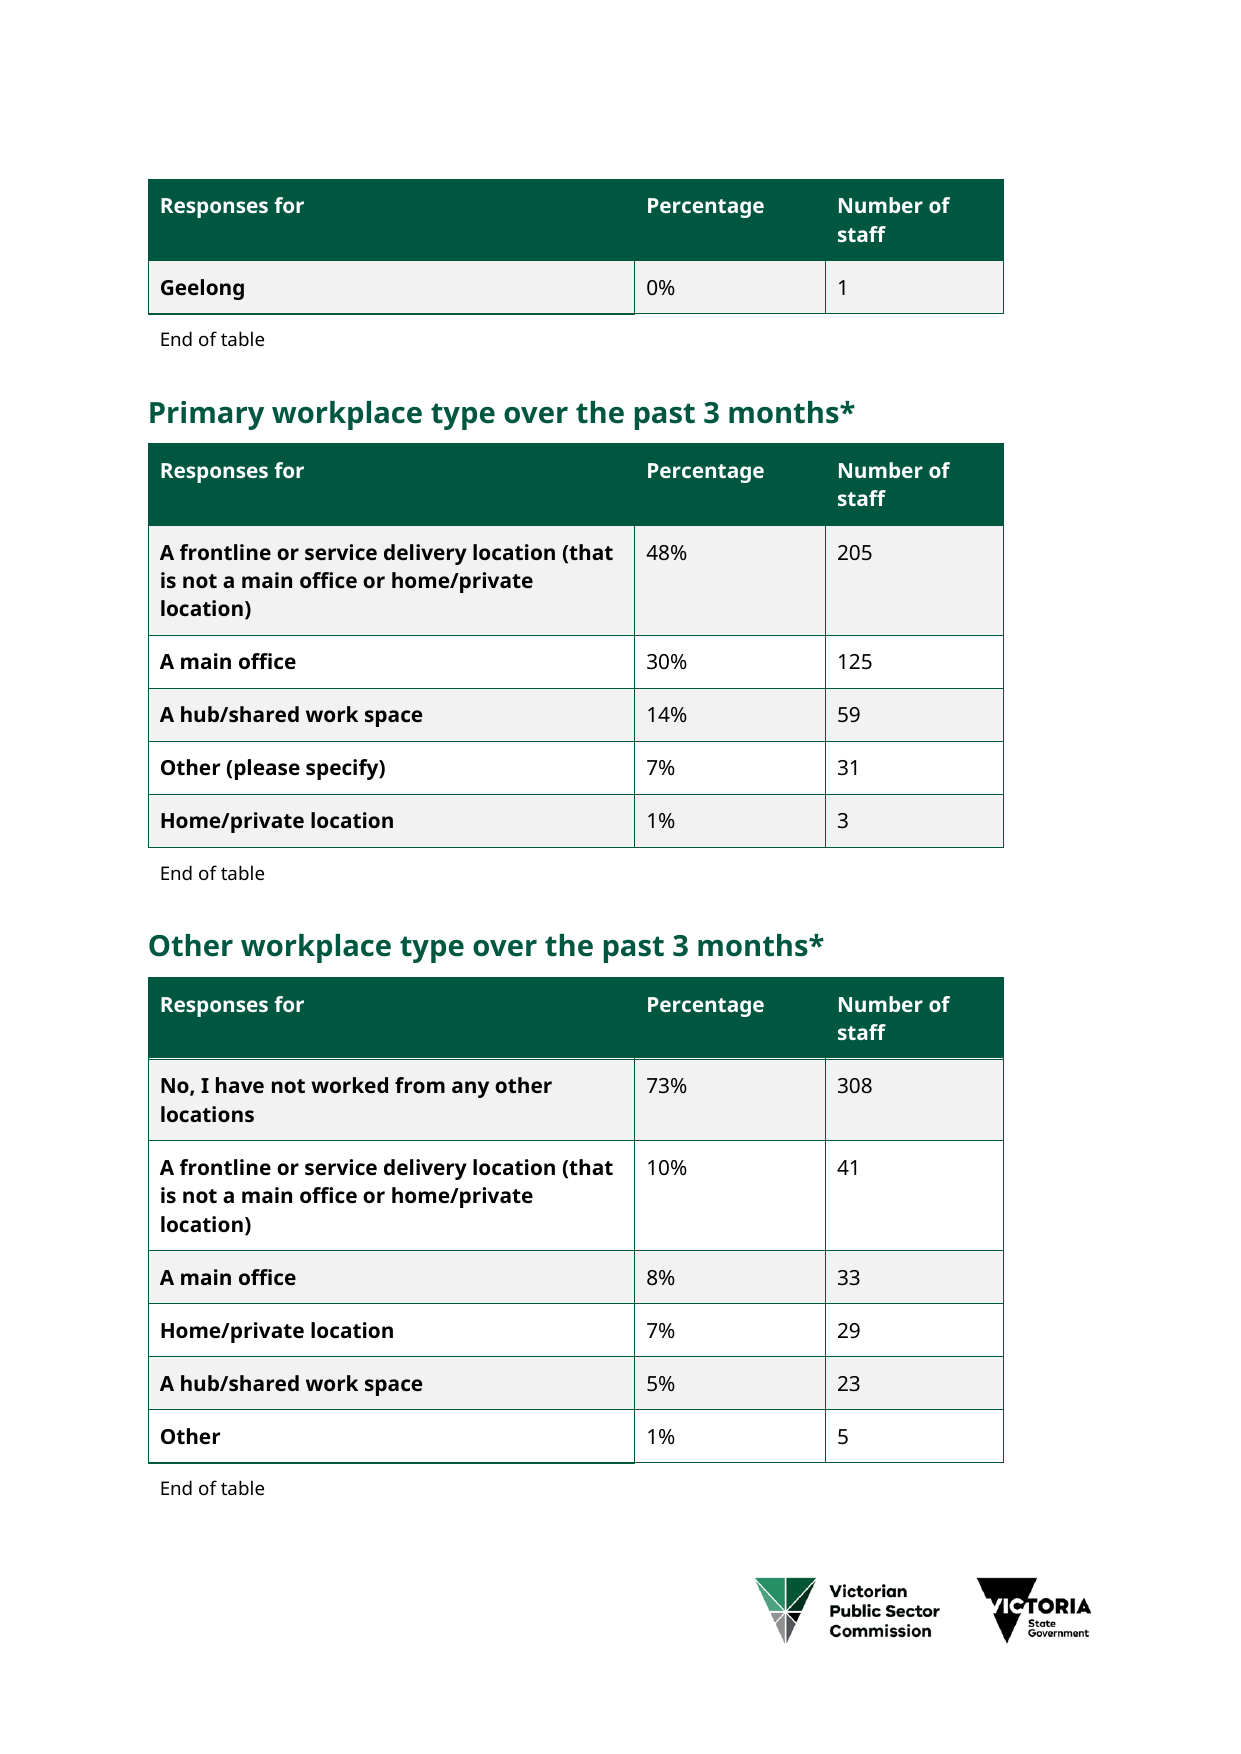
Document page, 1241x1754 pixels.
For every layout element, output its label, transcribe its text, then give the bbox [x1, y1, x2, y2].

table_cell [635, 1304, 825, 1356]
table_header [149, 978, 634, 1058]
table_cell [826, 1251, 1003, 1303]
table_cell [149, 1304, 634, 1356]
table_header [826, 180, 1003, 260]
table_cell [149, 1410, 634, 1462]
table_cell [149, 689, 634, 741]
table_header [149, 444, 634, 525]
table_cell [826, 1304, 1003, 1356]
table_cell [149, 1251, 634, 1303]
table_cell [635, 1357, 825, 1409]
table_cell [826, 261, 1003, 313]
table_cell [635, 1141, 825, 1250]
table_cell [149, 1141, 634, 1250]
subtitle Other workplace type over the past 3 months* [148, 926, 1092, 965]
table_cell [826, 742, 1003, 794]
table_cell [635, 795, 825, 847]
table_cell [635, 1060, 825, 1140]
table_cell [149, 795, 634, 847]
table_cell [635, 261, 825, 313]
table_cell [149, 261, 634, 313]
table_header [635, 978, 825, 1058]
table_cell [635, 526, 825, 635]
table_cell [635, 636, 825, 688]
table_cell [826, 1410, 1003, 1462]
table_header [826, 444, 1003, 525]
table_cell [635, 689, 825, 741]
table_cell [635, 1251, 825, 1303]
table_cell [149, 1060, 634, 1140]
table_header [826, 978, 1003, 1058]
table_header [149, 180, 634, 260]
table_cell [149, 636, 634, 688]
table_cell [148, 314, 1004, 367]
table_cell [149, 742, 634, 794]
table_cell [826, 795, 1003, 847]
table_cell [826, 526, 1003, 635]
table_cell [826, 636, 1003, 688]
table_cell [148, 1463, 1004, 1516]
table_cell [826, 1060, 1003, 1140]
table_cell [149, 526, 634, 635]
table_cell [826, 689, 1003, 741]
subtitle Primary workplace type over the past 3 months* [148, 392, 1092, 432]
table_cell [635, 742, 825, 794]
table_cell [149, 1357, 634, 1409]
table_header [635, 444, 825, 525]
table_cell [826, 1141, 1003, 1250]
picture [754, 1577, 1093, 1645]
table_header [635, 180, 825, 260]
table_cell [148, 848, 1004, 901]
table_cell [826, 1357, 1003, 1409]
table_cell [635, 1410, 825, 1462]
